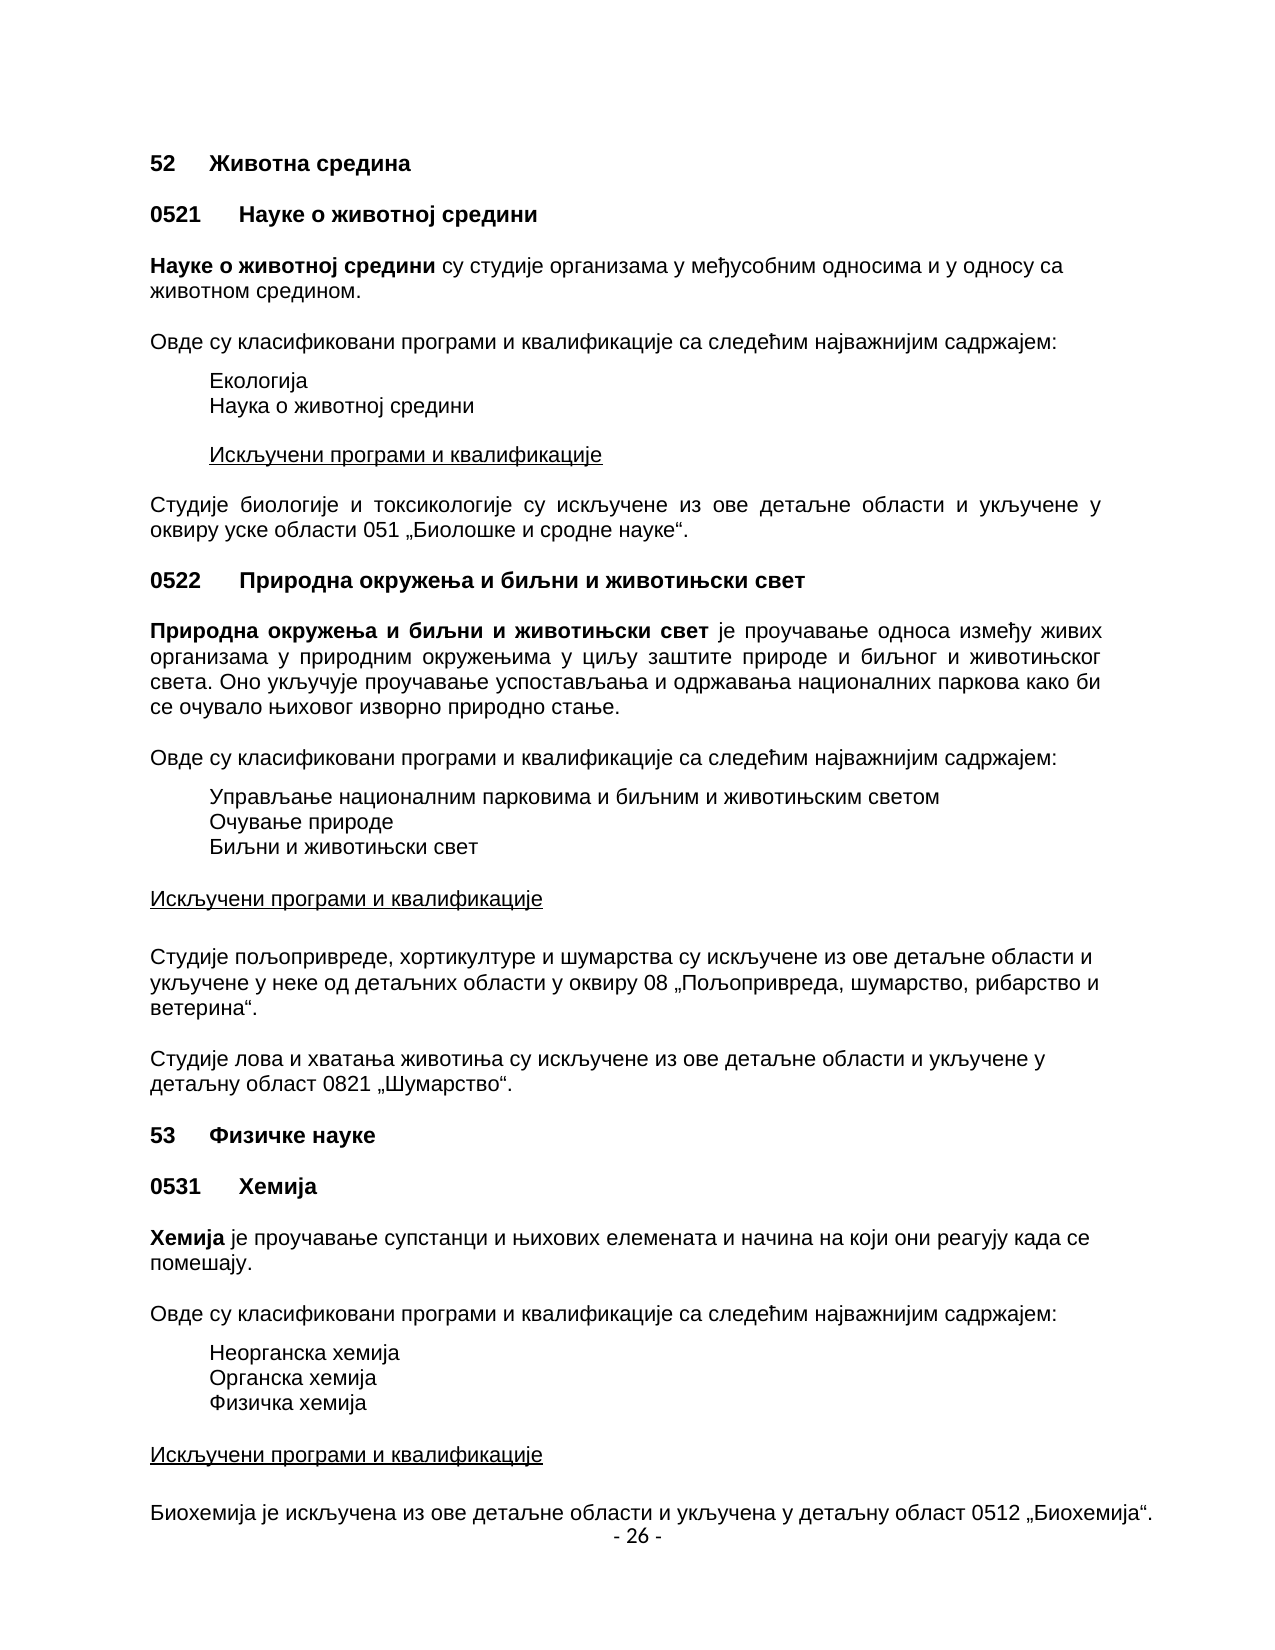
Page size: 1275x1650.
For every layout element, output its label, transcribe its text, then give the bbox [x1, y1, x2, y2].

text Овде су класификовани програми и квалификације са следећим најважнијим садржајем: Управљање националним парковима и биљним и животињским светом [150, 732, 1103, 809]
text Биљни и животињски свет [209, 834, 1103, 859]
text Очување природе [209, 809, 1103, 834]
text Науке о животној средини су студије организама у међусобним односима и у односу са животном средином. [150, 252, 1103, 303]
list 0531 Хемија [150, 1173, 1103, 1199]
text Биохемија је искључена из ове детаљне области и укључена у детаљну област 0512 „Биохемија“. [150, 1500, 1158, 1525]
list Животна средина [150, 150, 1103, 176]
text Хемија је проучавање супстанци и њихових елемената и начина на који они реагују када се помешају. [150, 1225, 1103, 1275]
text Студије лова и хватања животиња су искључене из ове детаљне области и укључене у детаљну област 0821 „Шумарство“. [150, 1046, 1103, 1096]
text Студије пољопривреде, хортикултуре и шумарства су искључене из ове детаљне области и укључене у неке од детаљних области у оквиру 08 „Пољопривреда, шумарство, рибарство и ветерина“. [150, 944, 1103, 1020]
text Искључени програми и квалификације [150, 886, 1103, 911]
text Наука о животној средини [150, 393, 1103, 418]
text Студије биологије и токсикологије су искључене из ове детаљне области и укључене у оквиру уске области 051 „Биолошке и сродне науке“. [150, 492, 1103, 542]
list Физичке науке [150, 1122, 1103, 1148]
text Искључени програми и квалификације [150, 1442, 1103, 1467]
text 0522 Природна окружења и биљни и животињски свет [150, 567, 1103, 593]
text Органска хемија [209, 1365, 1103, 1390]
text Овде су класификовани програми и квалификације са следећим најважнијим садржајем: Неорганска хемија [150, 1288, 1103, 1365]
text Искључени програми и квалификације [150, 442, 1103, 467]
text Физичка хемија [209, 1390, 1103, 1415]
text Овде су класификовани програми и квалификације са следећим најважнијим садржајем: Екологија [150, 316, 1103, 393]
text 0521 Науке о животној средини [150, 201, 1103, 228]
text Природна окружења и биљни и животињски свет је проучавање односа између живих организама у природним окружењима у циљу заштите природе и биљног и животињског света. Оно укључује проучавање успостављања и одржавања националних паркова како би се очувало њиховог изворно природно стање. [150, 618, 1103, 719]
